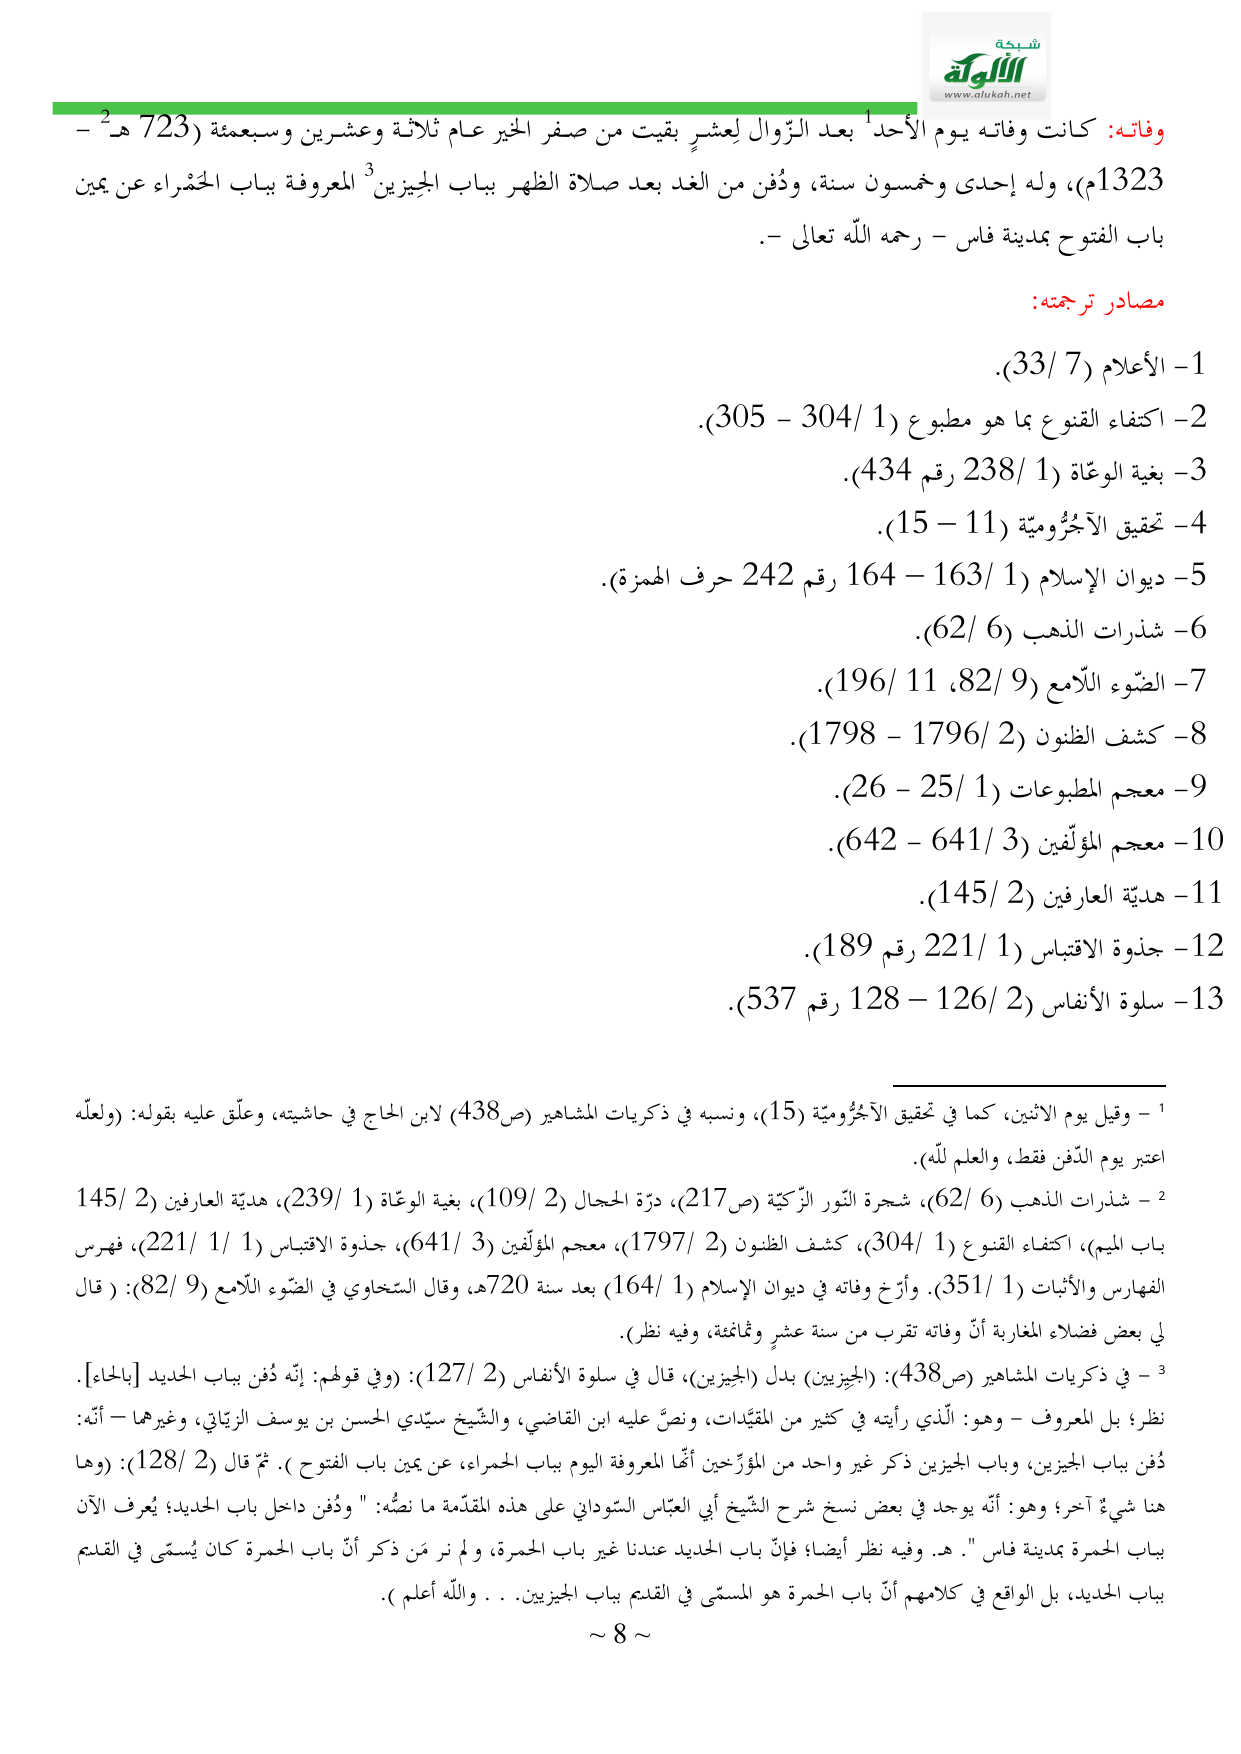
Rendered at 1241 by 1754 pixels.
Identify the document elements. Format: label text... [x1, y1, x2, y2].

list اكتفاء القنوع بما هو مطبوع (1 /304 - 305). [75, 394, 1165, 447]
list بغية الوعّاة (1 /238 رقم 434). [75, 447, 1165, 500]
list هديّة العارفين (2 /145). [75, 870, 1165, 923]
list الأعلام (7 /33). [75, 341, 1165, 394]
text وفاته: كانت وفاته يوم الأحد بعد الزّوال لِعشرٍ بقيت من صفر الخير عام ثلاثة وعشرين وسبعمئة (723 هـ - 1323م)، وله إحدى وخمسون سنة، ودُفن من الغد بعد صلاة الظهر بباب الجِيزين المعروفة بباب الحَمْراء عن يمين باب الفتوح بمدينة فاس - رحمه اللّه تعالى -. [75, 104, 1165, 263]
list الضّوء اللّامع (9 /82، 11 /196). [75, 658, 1165, 711]
list معجم المطبوعات (1 /25 - 26). [75, 764, 1165, 817]
list جذوة الاقتباس (1 /221 رقم 189). [75, 923, 1165, 976]
list شذرات الذهب (6 /62). [75, 606, 1165, 658]
list كشف الظنون (2 /1796 - 1798). [75, 711, 1165, 764]
list ديوان الإسلام (1 /163 – 164 رقم 242 حرف الهمزة). [75, 553, 1165, 606]
text مصادر ترجمته: [75, 276, 1165, 328]
list تحقيق الآجُرُّوميّة (11 – 15). [75, 500, 1165, 553]
list سلوة الأنفاس (2 /126 – 128 رقم 537). [75, 976, 1165, 1029]
list معجم المؤلّفين (3 /641 - 642). [75, 817, 1165, 870]
